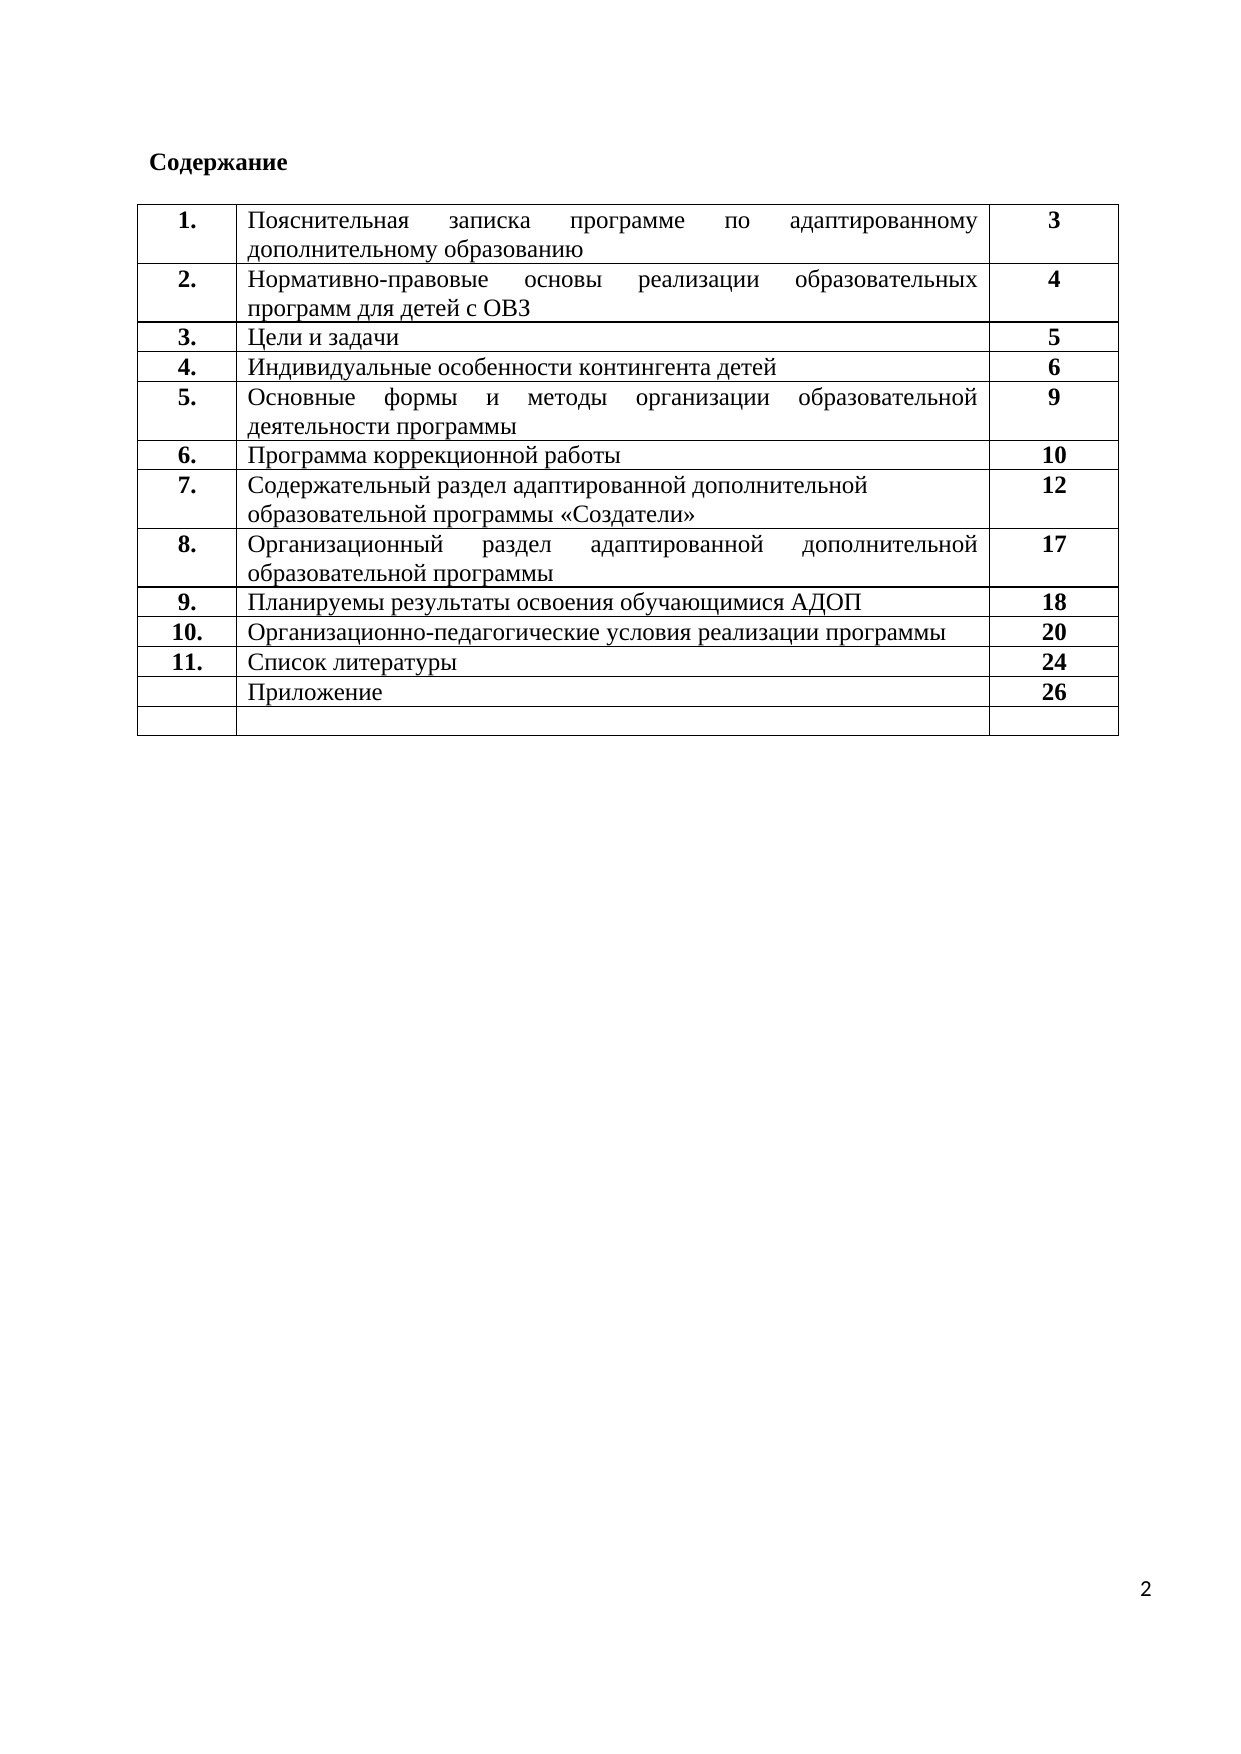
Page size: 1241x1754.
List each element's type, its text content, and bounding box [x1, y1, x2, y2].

table_cell 8. [138, 529, 236, 586]
table_cell Цели и задачи [237, 323, 989, 351]
table_cell [138, 677, 236, 706]
table_cell 9. [138, 588, 236, 616]
table_cell 4 [990, 264, 1118, 321]
table_cell 9 [990, 382, 1118, 439]
table_cell 20 [990, 617, 1118, 646]
table_cell 6 [990, 352, 1118, 381]
table_cell Приложение [237, 677, 989, 706]
table_cell [237, 707, 989, 735]
table_cell 10. [138, 617, 236, 646]
table_cell [138, 707, 236, 735]
table_cell 3. [138, 323, 236, 351]
table_cell 17 [990, 529, 1118, 586]
text Содержание [149, 147, 1152, 176]
table_cell Организационно-педагогические условия реализации программы [237, 617, 989, 646]
table_cell Индивидуальные особенности контингента детей [237, 352, 989, 381]
table_header 3 [990, 205, 1118, 263]
table_cell Планируемы результаты освоения обучающимися АДОП [237, 588, 989, 616]
table_cell 4. [138, 352, 236, 381]
table_cell 18 [990, 588, 1118, 616]
table_cell 6. [138, 441, 236, 469]
table_cell 10 [990, 441, 1118, 469]
table_cell 7. [138, 470, 236, 528]
table_cell Нормативно-правовые основы реализации образовательных программ для детей с ОВЗ [237, 264, 989, 321]
table_cell Список литературы [237, 647, 989, 676]
table_cell 5 [990, 323, 1118, 351]
table_cell 5. [138, 382, 236, 439]
table_cell Содержательный раздел адаптированной дополнительной образовательной программы «Создатели» [237, 470, 989, 528]
table_cell [990, 707, 1118, 735]
table_cell Основные формы и методы организации образовательной деятельности программы [237, 382, 989, 439]
table_cell 24 [990, 647, 1118, 676]
table_cell 26 [990, 677, 1118, 706]
table_cell 11. [138, 647, 236, 676]
table_cell Программа коррекционной работы [237, 441, 989, 469]
table_cell Организационный раздел адаптированной дополнительной образовательной программы [237, 529, 989, 586]
table_header 1. [138, 205, 236, 263]
table_header Пояснительная записка программе по адаптированному дополнительному образованию [237, 205, 989, 263]
table_cell 12 [990, 470, 1118, 528]
table_cell 2. [138, 264, 236, 321]
